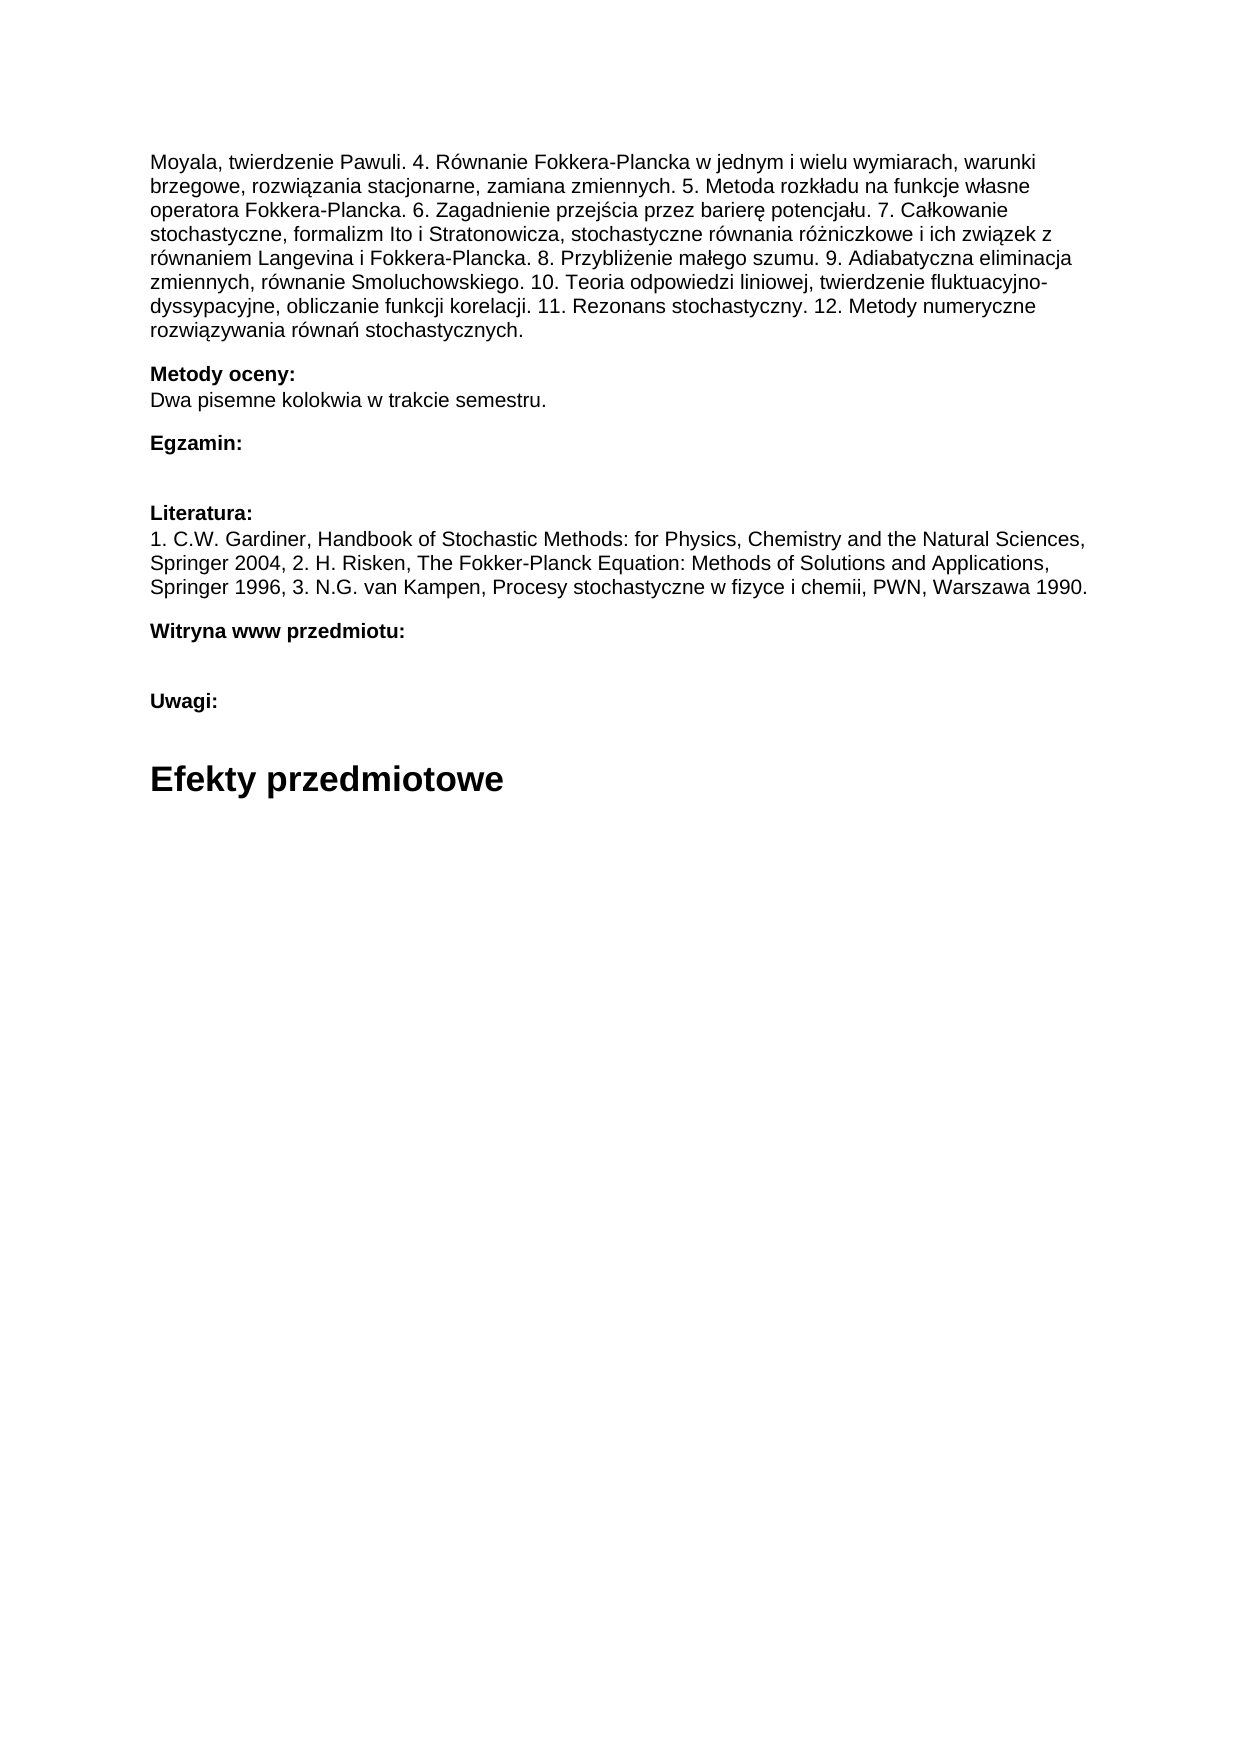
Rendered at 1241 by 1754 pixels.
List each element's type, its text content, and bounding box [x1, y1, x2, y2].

text Egzamin: [150, 431, 1090, 455]
text Witryna www przedmiotu: [150, 619, 1090, 643]
text Uwagi: [150, 688, 1090, 712]
text Literatura: [150, 501, 1090, 525]
text Dwa pisemne kolokwia w trakcie semestru. [150, 387, 1090, 411]
subtitle Efekty przedmiotowe [150, 758, 1090, 799]
text Metody oceny: [150, 361, 1090, 385]
text 1. C.W. Gardiner, Handbook of Stochastic Methods: for Physics, Chemistry and the Natural Sciences, Springer 2004, 2. H. Risken, The Fokker-Planck Equation: Methods of Solutions and Applications, Springer 1996, 3. N.G. van Kampen, Procesy stochastyczne w fizyce i chemii, PWN, Warszawa 1990. [150, 527, 1090, 599]
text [150, 150, 1090, 342]
